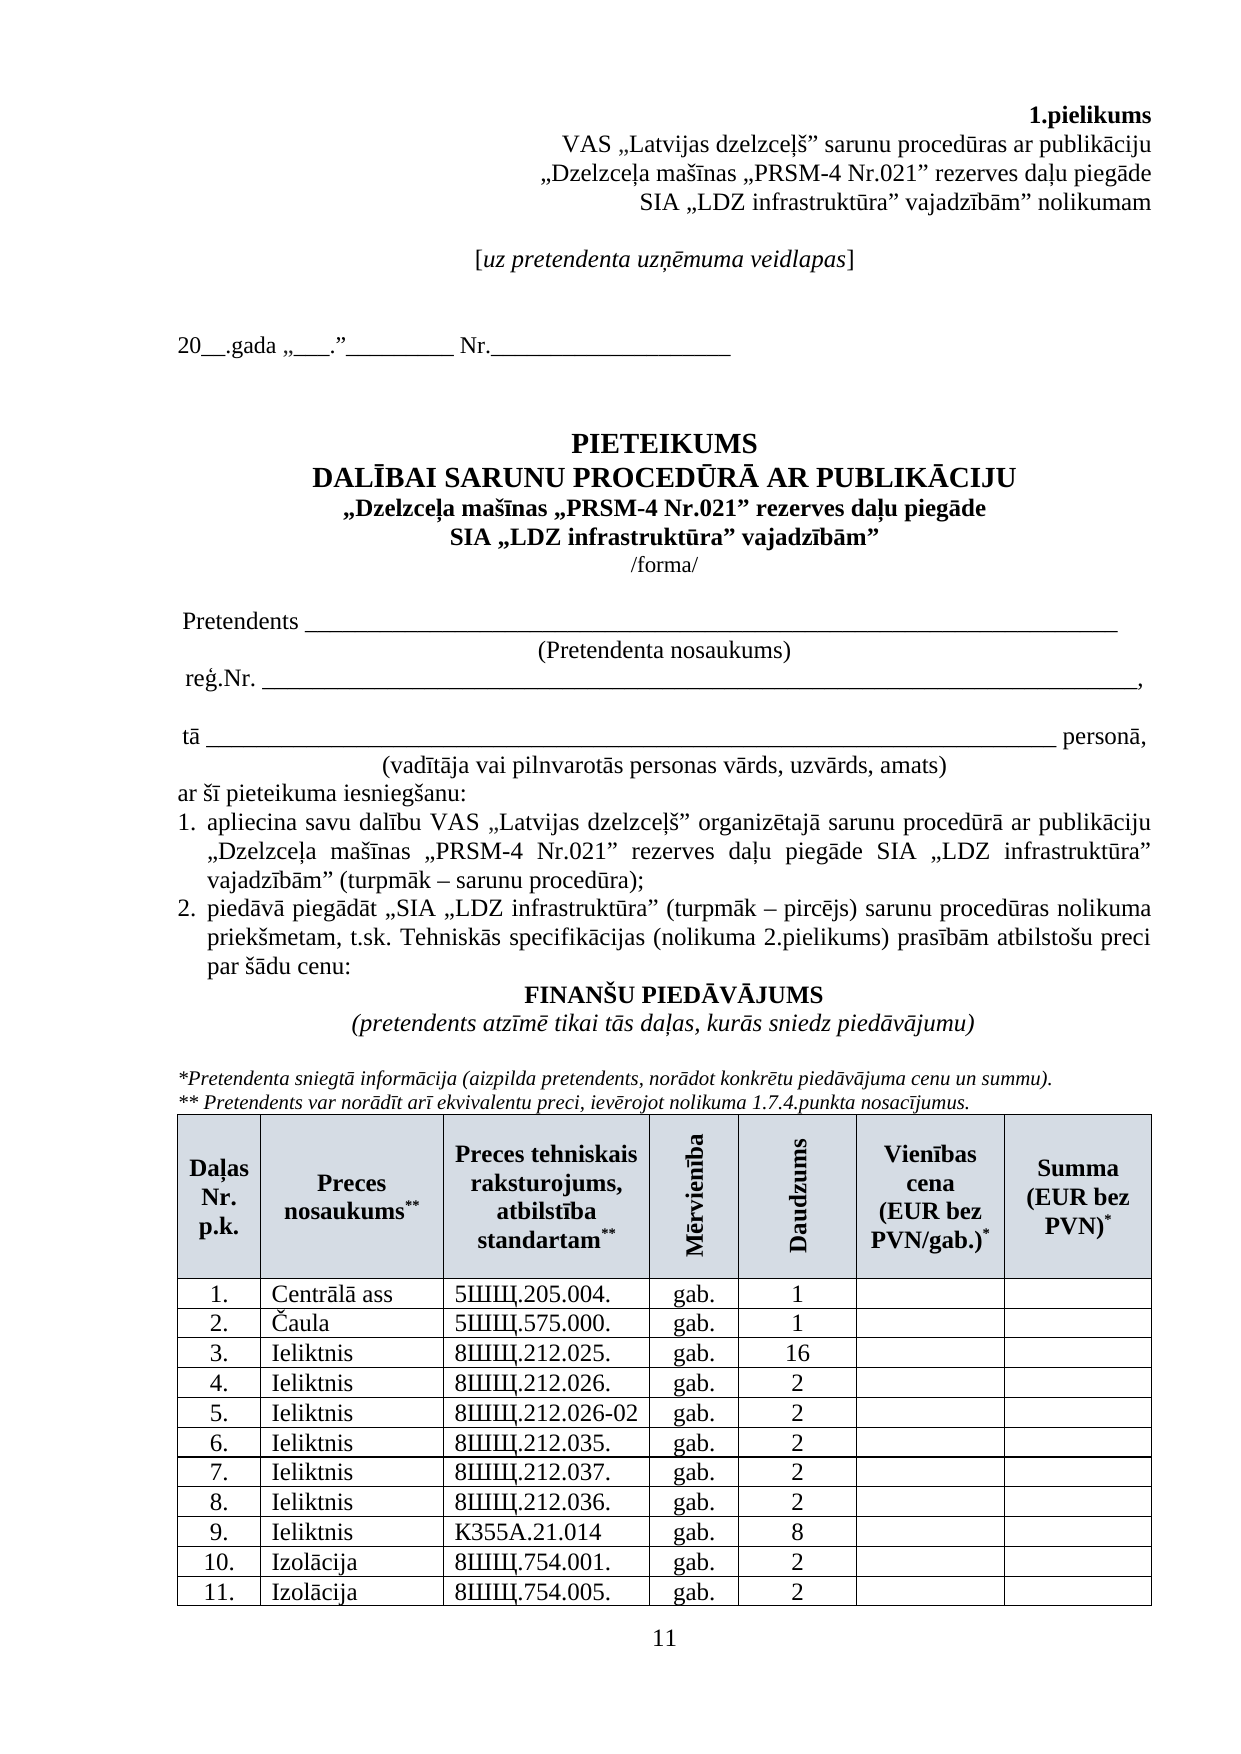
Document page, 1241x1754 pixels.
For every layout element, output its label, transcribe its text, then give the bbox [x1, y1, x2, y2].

table_cell gab. [650, 1368, 738, 1397]
table_cell 2 [739, 1577, 856, 1605]
table_cell 7. [178, 1458, 260, 1486]
table_cell Čaula [261, 1309, 443, 1337]
text PIETEIKUMS [177, 426, 1152, 460]
text (Pretendenta nosaukums) [177, 635, 1152, 663]
text Pretendents _________________________________________________________________ [118, 606, 1181, 635]
table_cell [1005, 1458, 1151, 1486]
table_cell 5ШЩ.205.004. [444, 1279, 649, 1307]
table_cell 5ШЩ.575.000. [444, 1309, 649, 1337]
table_cell 16 [739, 1338, 856, 1367]
table_cell Izolācija [261, 1577, 443, 1605]
table_cell [857, 1279, 1004, 1307]
table_cell 2 [739, 1428, 856, 1456]
table_cell gab. [650, 1577, 738, 1605]
table_cell Ieliktnis [261, 1368, 443, 1397]
table_header Mērvienība [650, 1115, 738, 1278]
text 20__.gada „___.”_________ Nr.____________________ [177, 330, 1152, 359]
text (vadītāja vai pilnvarotās personas vārds, uzvārds, amats) [177, 750, 1152, 778]
table_cell [857, 1577, 1004, 1605]
text [uz pretendenta uzņēmuma veidlapas] [177, 244, 1152, 273]
table_cell 4. [178, 1368, 260, 1397]
table_cell 10. [178, 1547, 260, 1576]
table_cell 8ШЩ.212.037. [444, 1458, 649, 1486]
table_cell 11. [178, 1577, 260, 1605]
text Finanšu piedāvājums [196, 980, 1152, 1008]
table_header Summa (EUR bez PVN)* [1005, 1115, 1151, 1278]
table_cell [1005, 1428, 1151, 1456]
table_cell К355А.21.014 [444, 1517, 649, 1546]
table_cell gab. [650, 1398, 738, 1427]
text *Pretendenta sniegtā informācija (aizpilda pretendents, norādot konkrētu piedāvājuma cenu un summu). [148, 1066, 1152, 1090]
table_cell 1. [178, 1279, 260, 1307]
table_header Vienības cena (EUR bez PVN/gab.)* [857, 1115, 1004, 1278]
table_cell Ieliktnis [261, 1398, 443, 1427]
text 1.pielikums [177, 100, 1152, 129]
table_cell gab. [650, 1428, 738, 1456]
table_cell 2 [739, 1398, 856, 1427]
table_cell gab. [650, 1338, 738, 1367]
table_cell 2 [739, 1458, 856, 1486]
table_cell [1005, 1368, 1151, 1397]
table_cell 2. [178, 1309, 260, 1337]
table_cell [1005, 1547, 1151, 1576]
text DALĪBAI SARUNU PROCEDŪRĀ AR PUBLIKĀCIJU [177, 460, 1152, 493]
table_header Daudzums [739, 1115, 856, 1278]
table_cell 8ШЩ.212.026. [444, 1368, 649, 1397]
table_cell 3. [178, 1338, 260, 1367]
text tā ____________________________________________________________________ personā, [177, 721, 1152, 750]
text (pretendents atzīmē tikai tās daļas, kurās sniedz piedāvājumu) [177, 1008, 1152, 1037]
table_cell [857, 1517, 1004, 1546]
table_cell 8ШЩ.212.025. [444, 1338, 649, 1367]
table_cell gab. [650, 1547, 738, 1576]
list piedāvā piegādāt „SIA „LDZ infrastruktūra” (turpmāk – pircējs) sarunu procedūras nolikuma priekšmetam, t.sk. Tehniskās specifikācijas (nolikuma 2.pielikums) prasībām atbilstošu preci par šādu cenu: [177, 893, 1152, 980]
table_cell 1 [739, 1279, 856, 1307]
table_cell Centrālā ass [261, 1279, 443, 1307]
table_header Daļas Nr. p.k. [178, 1115, 260, 1278]
table_cell [857, 1547, 1004, 1576]
table_cell 2 [739, 1368, 856, 1397]
text reģ.Nr. ______________________________________________________________________, [177, 663, 1152, 692]
text „Dzelzceļa mašīnas „PRSM-4 Nr.021” rezerves daļu piegāde [177, 158, 1152, 187]
table_cell gab. [650, 1517, 738, 1546]
table_header Preces tehniskais raksturojums, atbilstība standartam** [444, 1115, 649, 1278]
table_cell [857, 1458, 1004, 1486]
table_cell Ieliktnis [261, 1487, 443, 1516]
table_cell gab. [650, 1279, 738, 1307]
table_cell [1005, 1398, 1151, 1427]
list apliecina savu dalību VAS „Latvijas dzelzceļš” organizētajā sarunu procedūrā ar publikāciju „Dzelzceļa mašīnas „PRSM-4 Nr.021” rezerves daļu piegāde SIA „LDZ infrastruktūra” vajadzībām” (turpmāk – sarunu procedūra); [177, 807, 1152, 893]
table_cell [1005, 1517, 1151, 1546]
table_cell [857, 1368, 1004, 1397]
table_cell Ieliktnis [261, 1517, 443, 1546]
table_cell Ieliktnis [261, 1458, 443, 1486]
table_cell 8. [178, 1487, 260, 1516]
table_cell [1005, 1577, 1151, 1605]
table_cell [1005, 1279, 1151, 1307]
table_cell [857, 1487, 1004, 1516]
text SIA „LDZ infrastruktūra” vajadzībām” [177, 522, 1152, 551]
table_cell [857, 1428, 1004, 1456]
table_cell gab. [650, 1458, 738, 1486]
table_cell 8ШЩ.212.026-02 [444, 1398, 649, 1427]
table_cell 5. [178, 1398, 260, 1427]
table_cell 8ШЩ.754.001. [444, 1547, 649, 1576]
table_cell 8ШЩ.212.036. [444, 1487, 649, 1516]
table_cell [857, 1338, 1004, 1367]
table_cell 8ШЩ.212.035. [444, 1428, 649, 1456]
table_cell 2 [739, 1547, 856, 1576]
table_cell [1005, 1338, 1151, 1367]
table_cell Ieliktnis [261, 1338, 443, 1367]
table_header Preces nosaukums** [261, 1115, 443, 1278]
table_cell gab. [650, 1487, 738, 1516]
table_cell 1 [739, 1309, 856, 1337]
text /forma/ [177, 551, 1152, 577]
table_cell 9. [178, 1517, 260, 1546]
table_cell 6. [178, 1428, 260, 1456]
table_cell [1005, 1487, 1151, 1516]
text ** Pretendents var norādīt arī ekvivalentu preci, ievērojot nolikuma 1.7.4.punkta nosacījumus. [148, 1090, 1152, 1114]
text VAS „Latvijas dzelzceļš” sarunu procedūras ar publikāciju [177, 129, 1152, 158]
table_cell gab. [650, 1309, 738, 1337]
text „Dzelzceļa mašīnas „PRSM-4 Nr.021” rezerves daļu piegāde [177, 493, 1152, 522]
table_cell Ieliktnis [261, 1428, 443, 1456]
table_cell [1005, 1309, 1151, 1337]
table_cell 8ШЩ.754.005. [444, 1577, 649, 1605]
table_cell [857, 1309, 1004, 1337]
table_cell 8 [739, 1517, 856, 1546]
table_cell Izolācija [261, 1547, 443, 1576]
table_cell [857, 1398, 1004, 1427]
text ar šī pieteikuma iesniegšanu: [177, 778, 1152, 807]
table_cell 2 [739, 1487, 856, 1516]
text SIA „LDZ infrastruktūra” vajadzībām” nolikumam [177, 187, 1152, 215]
